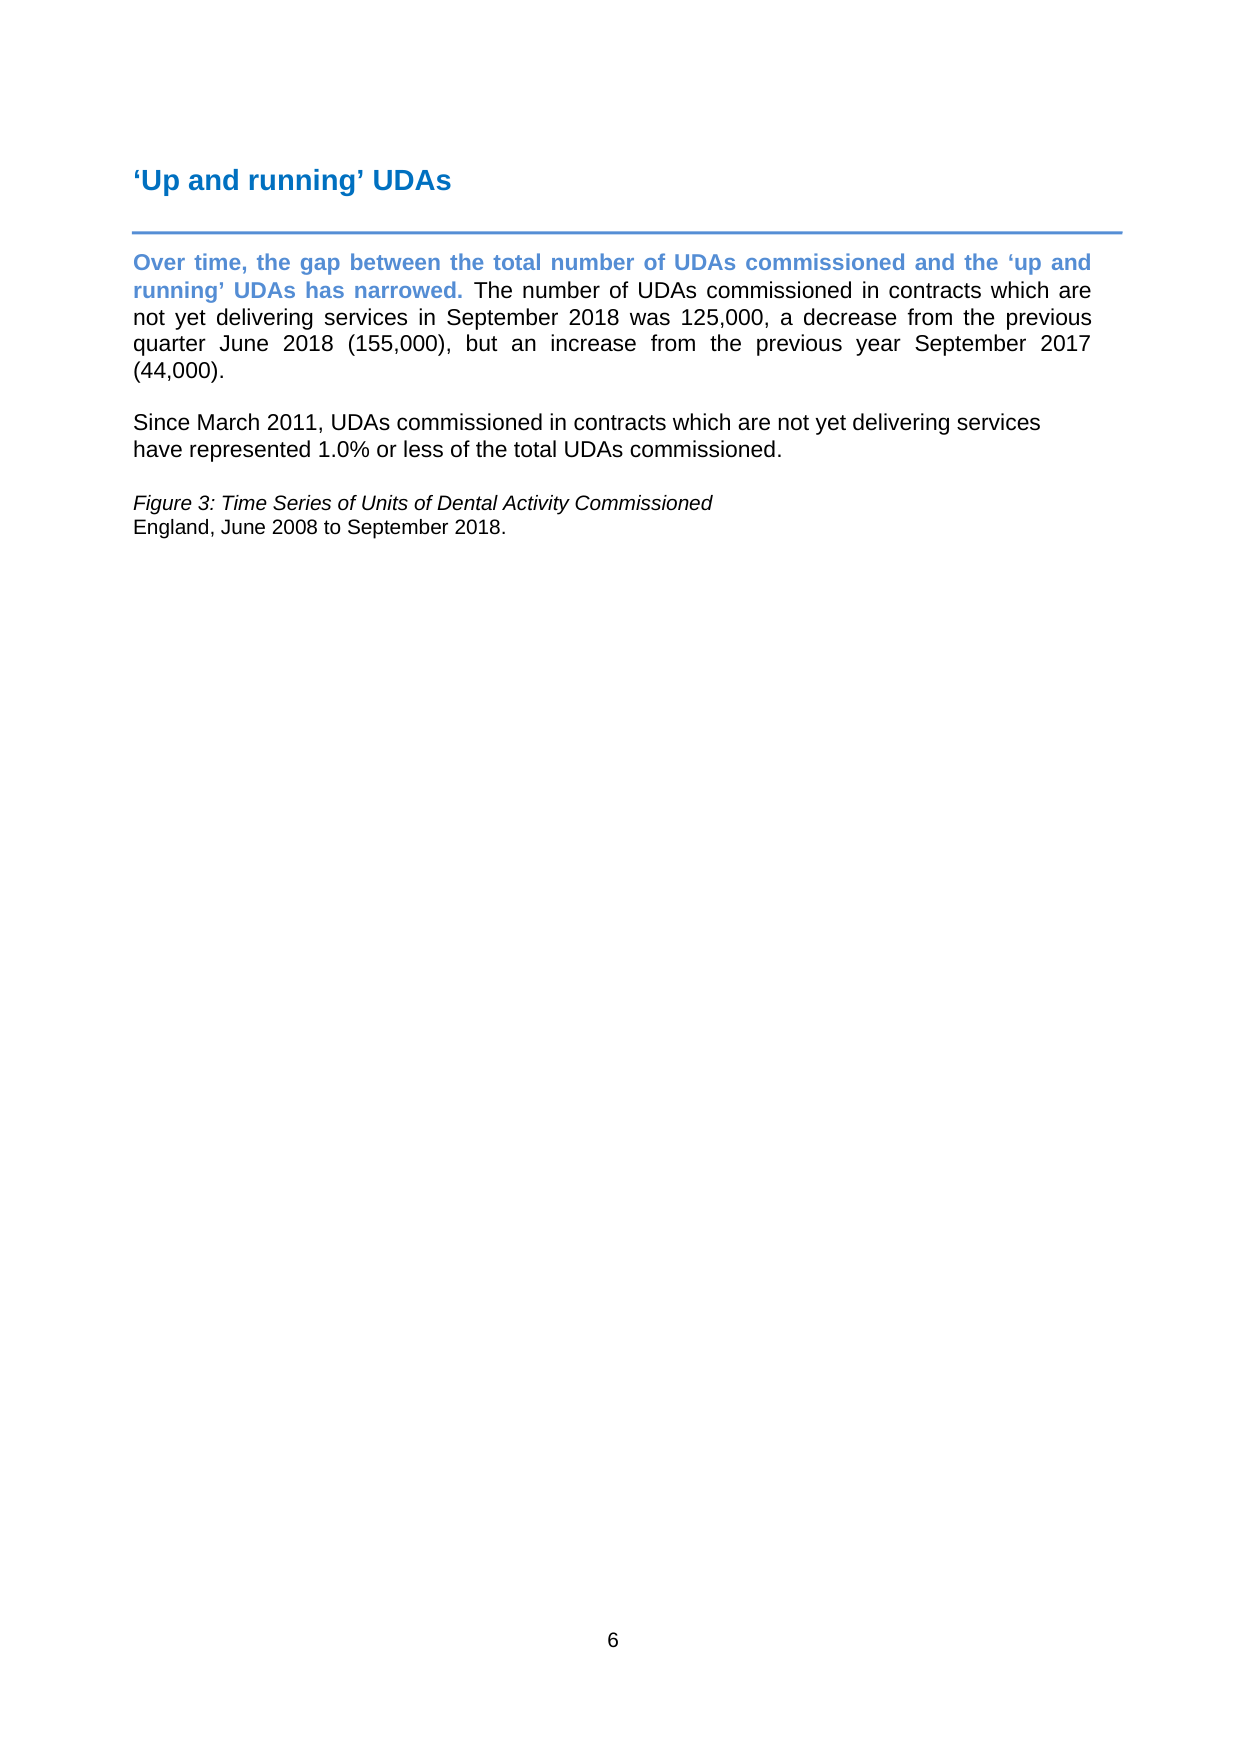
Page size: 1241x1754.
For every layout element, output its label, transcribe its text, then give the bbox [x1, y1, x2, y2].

text England, June 2008 to September 2018. [133, 515, 1093, 539]
text Over time, the gap between the total number of UDAs commissioned and the ‘up and running’ UDAs has narrowed. The number of UDAs commissioned in contracts which are not yet delivering services in September 2018 was 125,000, a decrease from the previous quarter June 2018 (155,000), but an increase from the previous year September 2017 (44,000). [133, 249, 1093, 383]
text Figure 3: Time Series of Units of Dental Activity Commissioned [133, 491, 1093, 515]
text Since March 2011, UDAs commissioned in contracts which are not yet delivering services have represented 1.0% or less of the total UDAs commissioned. [133, 409, 1093, 491]
text ‘Up and running’ UDAs [133, 162, 1093, 196]
